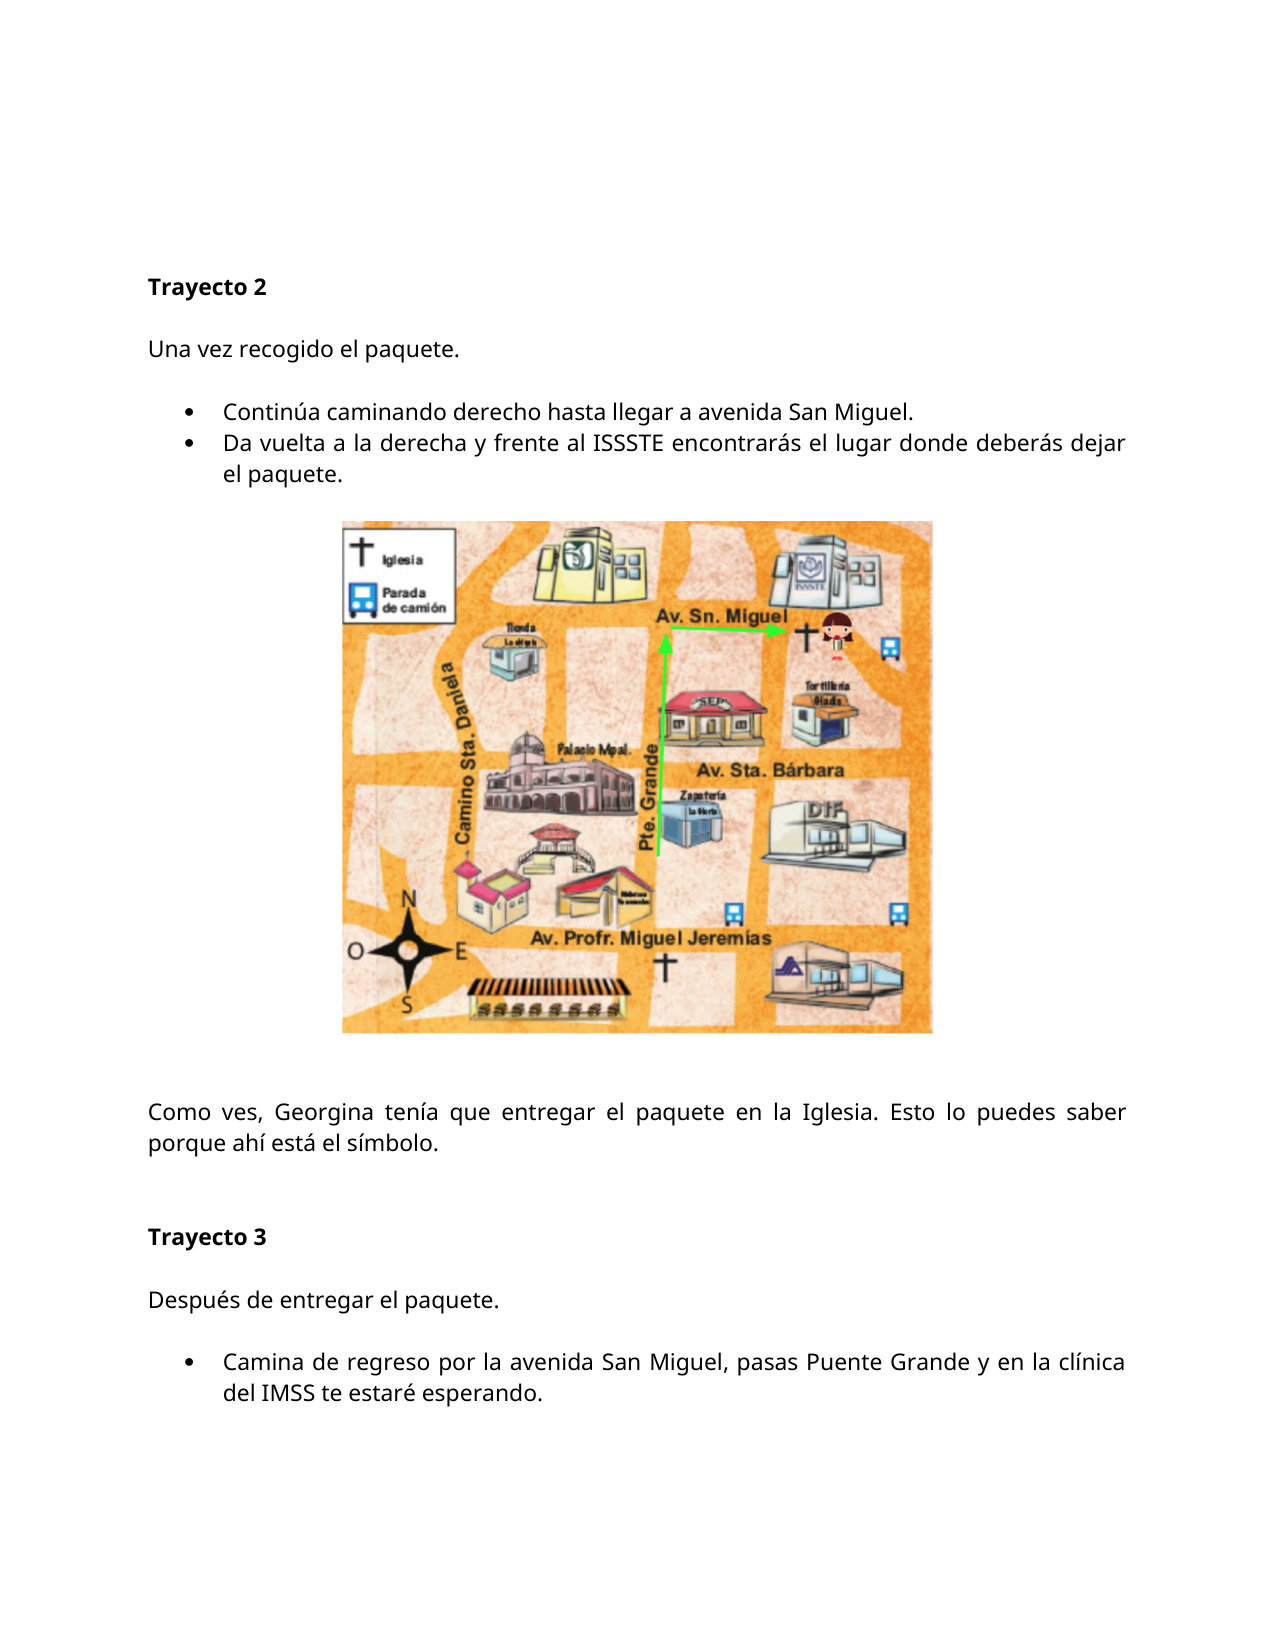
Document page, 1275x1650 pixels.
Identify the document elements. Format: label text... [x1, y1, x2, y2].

text Trayecto 3 [148, 1221, 1127, 1252]
text Como ves, Georgina tenía que entregar el paquete en la Iglesia. Esto lo puedes saber porque ahí está el símbolo. [148, 1096, 1127, 1158]
list Camina de regreso por la avenida San Miguel, pasas Puente Grande y en la clínica del IMSS te estaré esperando. [185, 1346, 1127, 1408]
text Después de entregar el paquete. [148, 1283, 1127, 1315]
text Una vez recogido el paquete. [148, 333, 1127, 365]
picture [342, 521, 933, 1034]
text Trayecto 2 [148, 271, 1127, 302]
list Da vuelta a la derecha y frente al ISSSTE encontrarás el lugar donde deberás dejar el paquete. [185, 427, 1127, 490]
list Continúa caminando derecho hasta llegar a avenida San Miguel. [185, 396, 1127, 427]
